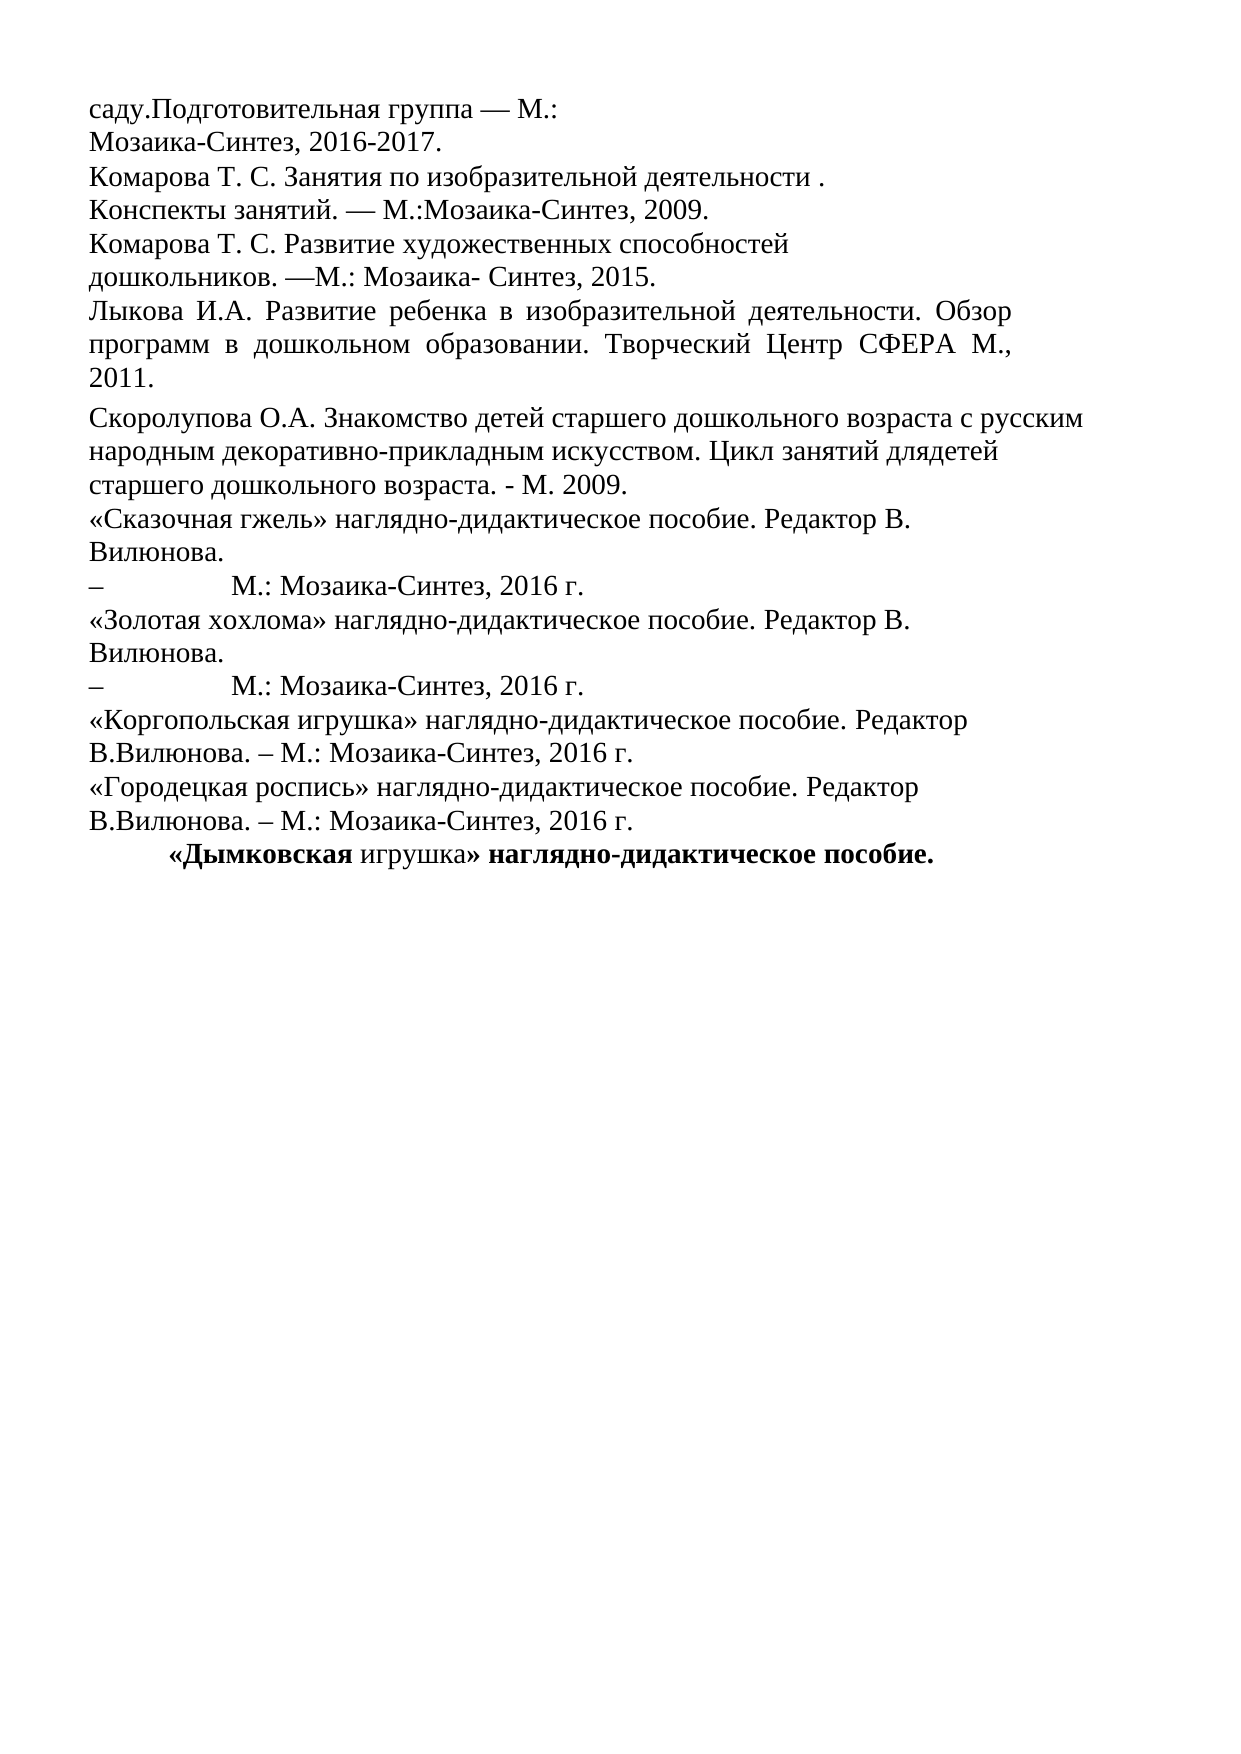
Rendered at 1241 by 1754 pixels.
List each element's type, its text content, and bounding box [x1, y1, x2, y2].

text «Коргопольская игрушка» наглядно-дидактическое пособие. Редактор В.Вилюнова. – М.: Мозаика-Синтез, 2016 г. [89, 702, 969, 769]
list М.: Мозаика-Синтез, 2016 г. [89, 669, 1178, 702]
text Комарова Т. С. Занятия по изобразительной деятельности . Конспекты занятий. — М.:Мозаика-Синтез, 2009. [89, 159, 947, 226]
text «Городецкая роспись» наглядно-дидактическое пособие. Редактор В.Вилюнова. – М.: Мозаика-Синтез, 2016 г. [89, 769, 920, 836]
text «Сказочная гжель» наглядно-дидактическое пособие. Редактор В. Вилюнова. [89, 501, 1043, 568]
list М.: Мозаика-Синтез, 2016 г. [89, 568, 1178, 602]
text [89, 92, 812, 125]
subtitle «Дымковская игрушка» наглядно-дидактическое пособие. [89, 836, 1013, 870]
text Комарова Т. С. Развитие художественных способностей дошкольников. —М.: Мозаика- Синтез, 2015. [89, 226, 911, 293]
text Мозаика-Синтез, 2016-2017. [89, 125, 1178, 159]
text «Золотая хохлома» наглядно-дидактическое пособие. Редактор В. Вилюнова. [89, 602, 1043, 669]
text Лыкова И.А. Развитие ребенка в изобразительной деятельности. Обзор программ в дошкольном образовании. Творческий Центр СФЕРА М., 2011. [89, 293, 1012, 393]
text Скоролупова О.А. Знакомство детей старшего дошкольного возраста с русским народным декоративно-прикладным искусством. Цикл занятий длядетей старшего дошкольного возраста. - М. 2009. [89, 400, 1096, 501]
